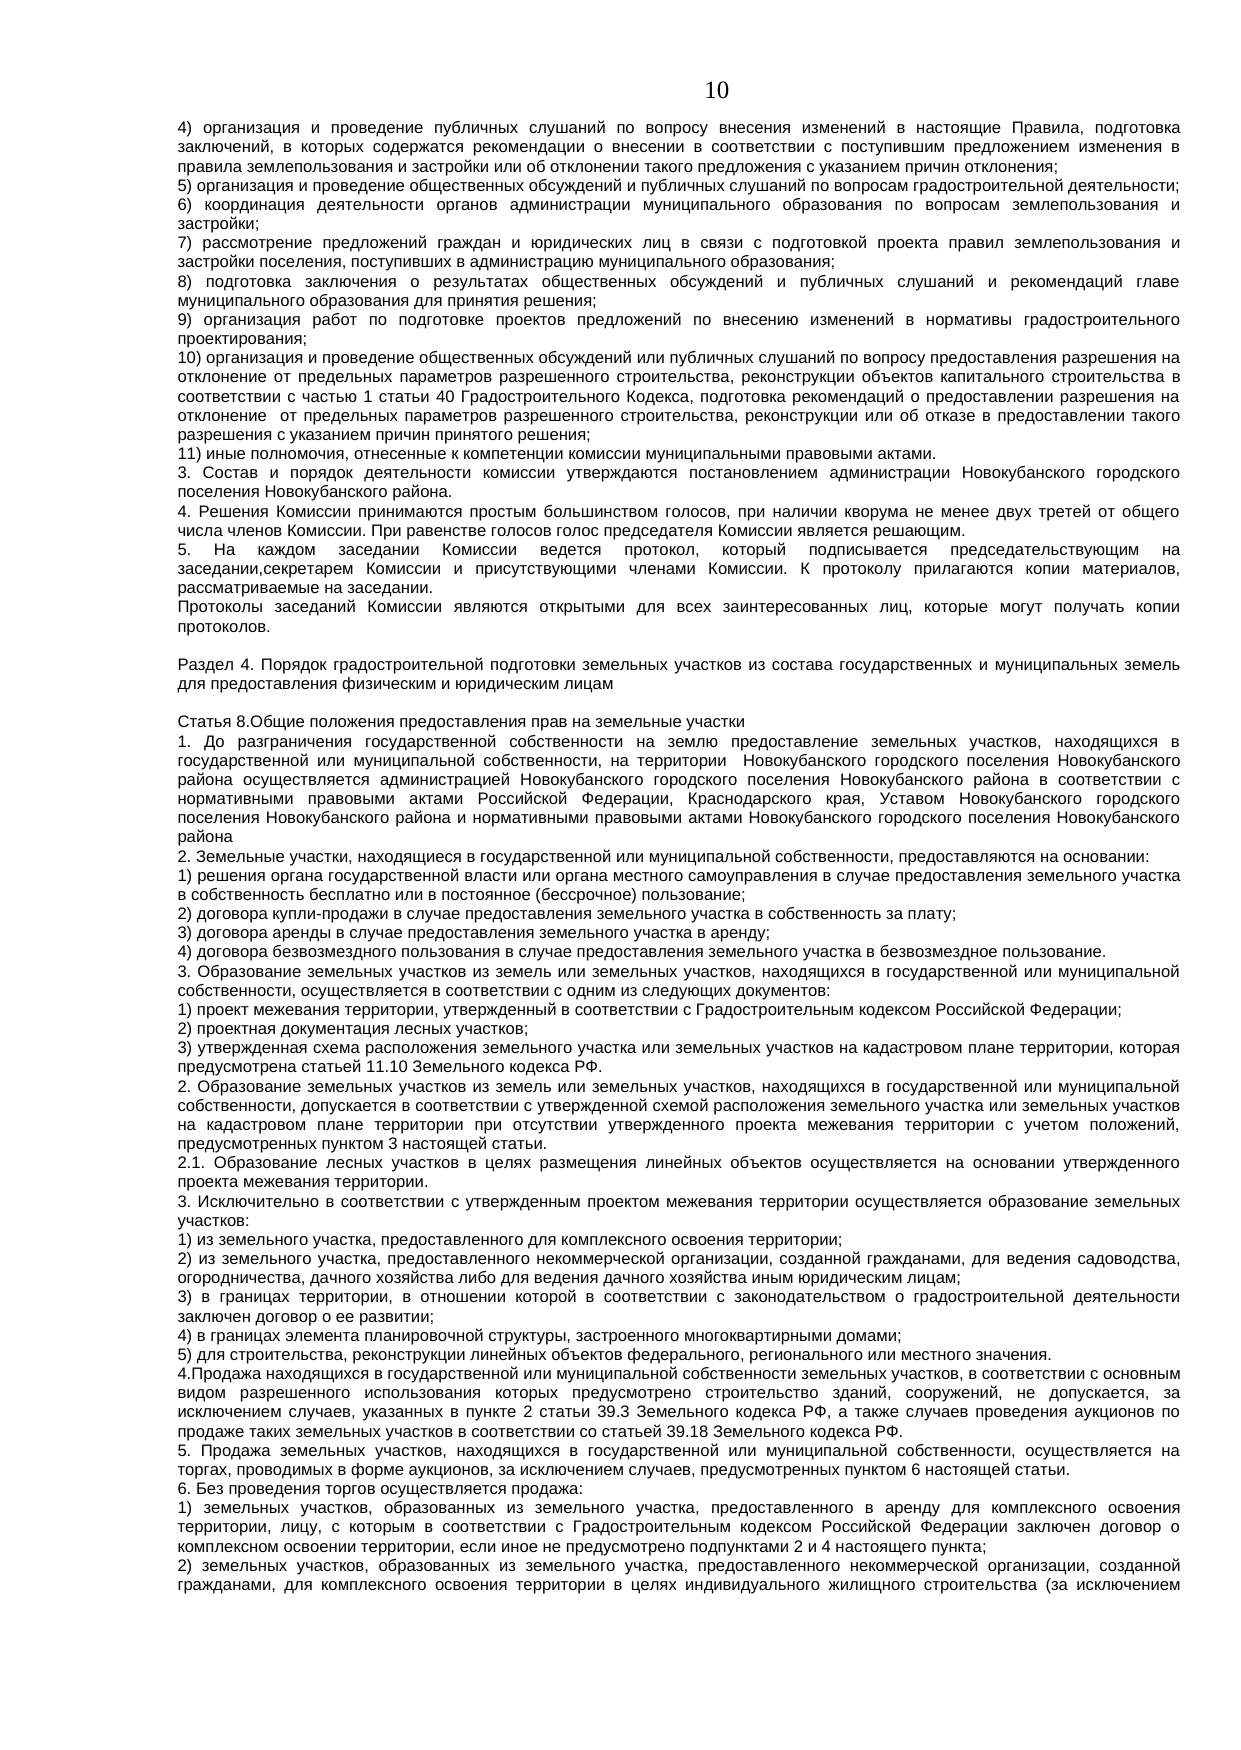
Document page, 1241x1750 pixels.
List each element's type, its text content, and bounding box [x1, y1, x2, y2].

text 3) утвержденная схема расположения земельного участка или земельных участков на кадастровом плане территории, которая предусмотрена статьей 11.10 Земельного кодекса РФ. [177, 1038, 1181, 1076]
text 3. Состав и порядок деятельности комиссии утверждаются постановлением администрации Новокубанского городского поселения Новокубанского района. [177, 463, 1181, 501]
text 5. Продажа земельных участков, находящихся в государственной или муниципальной собственности, осуществляется на торгах, проводимых в форме аукционов, за исключением случаев, предусмотренных пунктом 6 настоящей статьи. [177, 1441, 1181, 1479]
text 5. На каждом заседании Комиссии ведется протокол, который подписывается председательствующим на заседании,секретарем Комиссии и присутствующими членами Комиссии. К протоколу прилагаются копии материалов, рассматриваемые на заседании. [177, 540, 1181, 597]
text 4. Решения Комиссии принимаются простым большинством голосов, при наличии кворума не менее двух третей от общего числа членов Комиссии. При равенстве голосов голос председателя Комиссии является решающим. [177, 501, 1181, 540]
text 2. Земельные участки, находящиеся в государственной или муниципальной собственности, предоставляются на основании: [177, 846, 1181, 866]
text 2.1. Образование лесных участков в целях размещения линейных объектов осуществляется на основании утвержденного проекта межевания территории. [177, 1153, 1181, 1191]
text 4) договора безвозмездного пользования в случае предоставления земельного участка в безвозмездное пользование. [177, 942, 1181, 961]
text Раздел 4. Порядок градостроительной подготовки земельных участков из состава государственных и муниципальных земель для предоставления физическим и юридическим лицам [177, 655, 1181, 693]
text 1) проект межевания территории, утвержденный в соответствии с Градостроительным кодексом Российской Федерации; [177, 1000, 1181, 1019]
text 8) подготовка заключения о результатах общественных обсуждений и публичных слушаний и рекомендаций главе муниципального образования для принятия решения; [177, 271, 1181, 310]
text 3) в границах территории, в отношении которой в соответствии с законодательством о градостроительной деятельности заключен договор о ее развитии; [177, 1287, 1181, 1326]
text 4) в границах элемента планировочной структуры, застроенного многоквартирными домами; [177, 1326, 1181, 1345]
text 2) договора купли-продажи в случае предоставления земельного участка в собственность за плату; [177, 904, 1181, 923]
text 5) для строительства, реконструкции линейных объектов федерального, регионального или местного значения. [177, 1345, 1181, 1364]
text 2) из земельного участка, предоставленного некоммерческой организации, созданной гражданами, для ведения садоводства, огородничества, дачного хозяйства либо для ведения дачного хозяйства иным юридическим лицам; [177, 1249, 1181, 1287]
text 1. До разграничения государственной собственности на землю предоставление земельных участков, находящихся в государственной или муниципальной собственности, на территории Новокубанского городского поселения Новокубанского района осуществляется администрацией Новокубанского городского поселения Новокубанского района в соответствии с нормативными правовыми актами Российской Федерации, Краснодарского края, Уставом Новокубанского городского поселения Новокубанского района и нормативными правовыми актами Новокубанского городского поселения Новокубанского района [177, 731, 1181, 846]
text 1) земельных участков, образованных из земельного участка, предоставленного в аренду для комплексного освоения территории, лицу, с которым в соответствии с Градостроительным кодексом Российской Федерации заключен договор о комплексном освоении территории, если иное не предусмотрено подпунктами 2 и 4 настоящего пункта; [177, 1498, 1181, 1556]
text 6) координация деятельности органов администрации муниципального образования по вопросам землепользования и застройки; [177, 195, 1181, 233]
text 7) рассмотрение предложений граждан и юридических лиц в связи с подготовкой проекта правил землепользования и застройки поселения, поступивших в администрацию муниципального образования; [177, 233, 1181, 271]
text 1) из земельного участка, предоставленного для комплексного освоения территории; [177, 1230, 1181, 1249]
text 3) договора аренды в случае предоставления земельного участка в аренду; [177, 923, 1181, 942]
text 10) организация и проведение общественных обсуждений или публичных слушаний по вопросу предоставления разрешения на отклонение от предельных параметров разрешенного строительства, реконструкции объектов капитального строительства в соответствии с частью 1 статьи 40 Градостроительного Кодекса, подготовка рекомендаций о предоставлении разрешения на отклонение от предельных параметров разрешенного строительства, реконструкции или об отказе в предоставлении такого разрешения с указанием причин принятого решения; [177, 348, 1181, 444]
text 9) организация работ по подготовке проектов предложений по внесению изменений в нормативы градостроительного проектирования; [177, 310, 1181, 348]
text 2) проектная документация лесных участков; [177, 1019, 1181, 1038]
text 3. Образование земельных участков из земель или земельных участков, находящихся в государственной или муниципальной собственности, осуществляется в соответствии с одним из следующих документов: [177, 961, 1181, 1000]
text 5) организация и проведение общественных обсуждений и публичных слушаний по вопросам градостроительной деятельности; [177, 176, 1181, 195]
text 6. Без проведения торгов осуществляется продажа: [177, 1479, 1181, 1498]
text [177, 1556, 1181, 1594]
text Протоколы заседаний Комиссии являются открытыми для всех заинтересованных лиц, которые могут получать копии протоколов. [177, 597, 1181, 636]
text 4.Продажа находящихся в государственной или муниципальной собственности земельных участков, в соответствии с основным видом разрешенного использования которых предусмотрено строительство зданий, сооружений, не допускается, за исключением случаев, указанных в пункте 2 статьи 39.3 Земельного кодекса РФ, а также случаев проведения аукционов по продаже таких земельных участков в соответствии со статьей 39.18 Земельного кодекса РФ. [177, 1364, 1181, 1441]
text Статья 8.Общие положения предоставления прав на земельные участки [177, 712, 1181, 731]
text 2. Образование земельных участков из земель или земельных участков, находящихся в государственной или муниципальной собственности, допускается в соответствии с утвержденной схемой расположения земельного участка или земельных участков на кадастровом плане территории при отсутствии утвержденного проекта межевания территории с учетом положений, предусмотренных пунктом 3 настоящей статьи. [177, 1076, 1181, 1153]
text 4) организация и проведение публичных слушаний по вопросу внесения изменений в настоящие Правила, подготовка заключений, в которых содержатся рекомендации о внесении в соответствии с поступившим предложением изменения в правила землепользования и застройки или об отклонении такого предложения с указанием причин отклонения; [177, 118, 1181, 176]
text 11) иные полномочия, отнесенные к компетенции комиссии муниципальными правовыми актами. [177, 444, 1181, 463]
text 3. Исключительно в соответствии с утвержденным проектом межевания территории осуществляется образование земельных участков: [177, 1191, 1181, 1230]
text 1) решения органа государственной власти или органа местного самоуправления в случае предоставления земельного участка в собственность бесплатно или в постоянное (бессрочное) пользование; [177, 866, 1181, 904]
